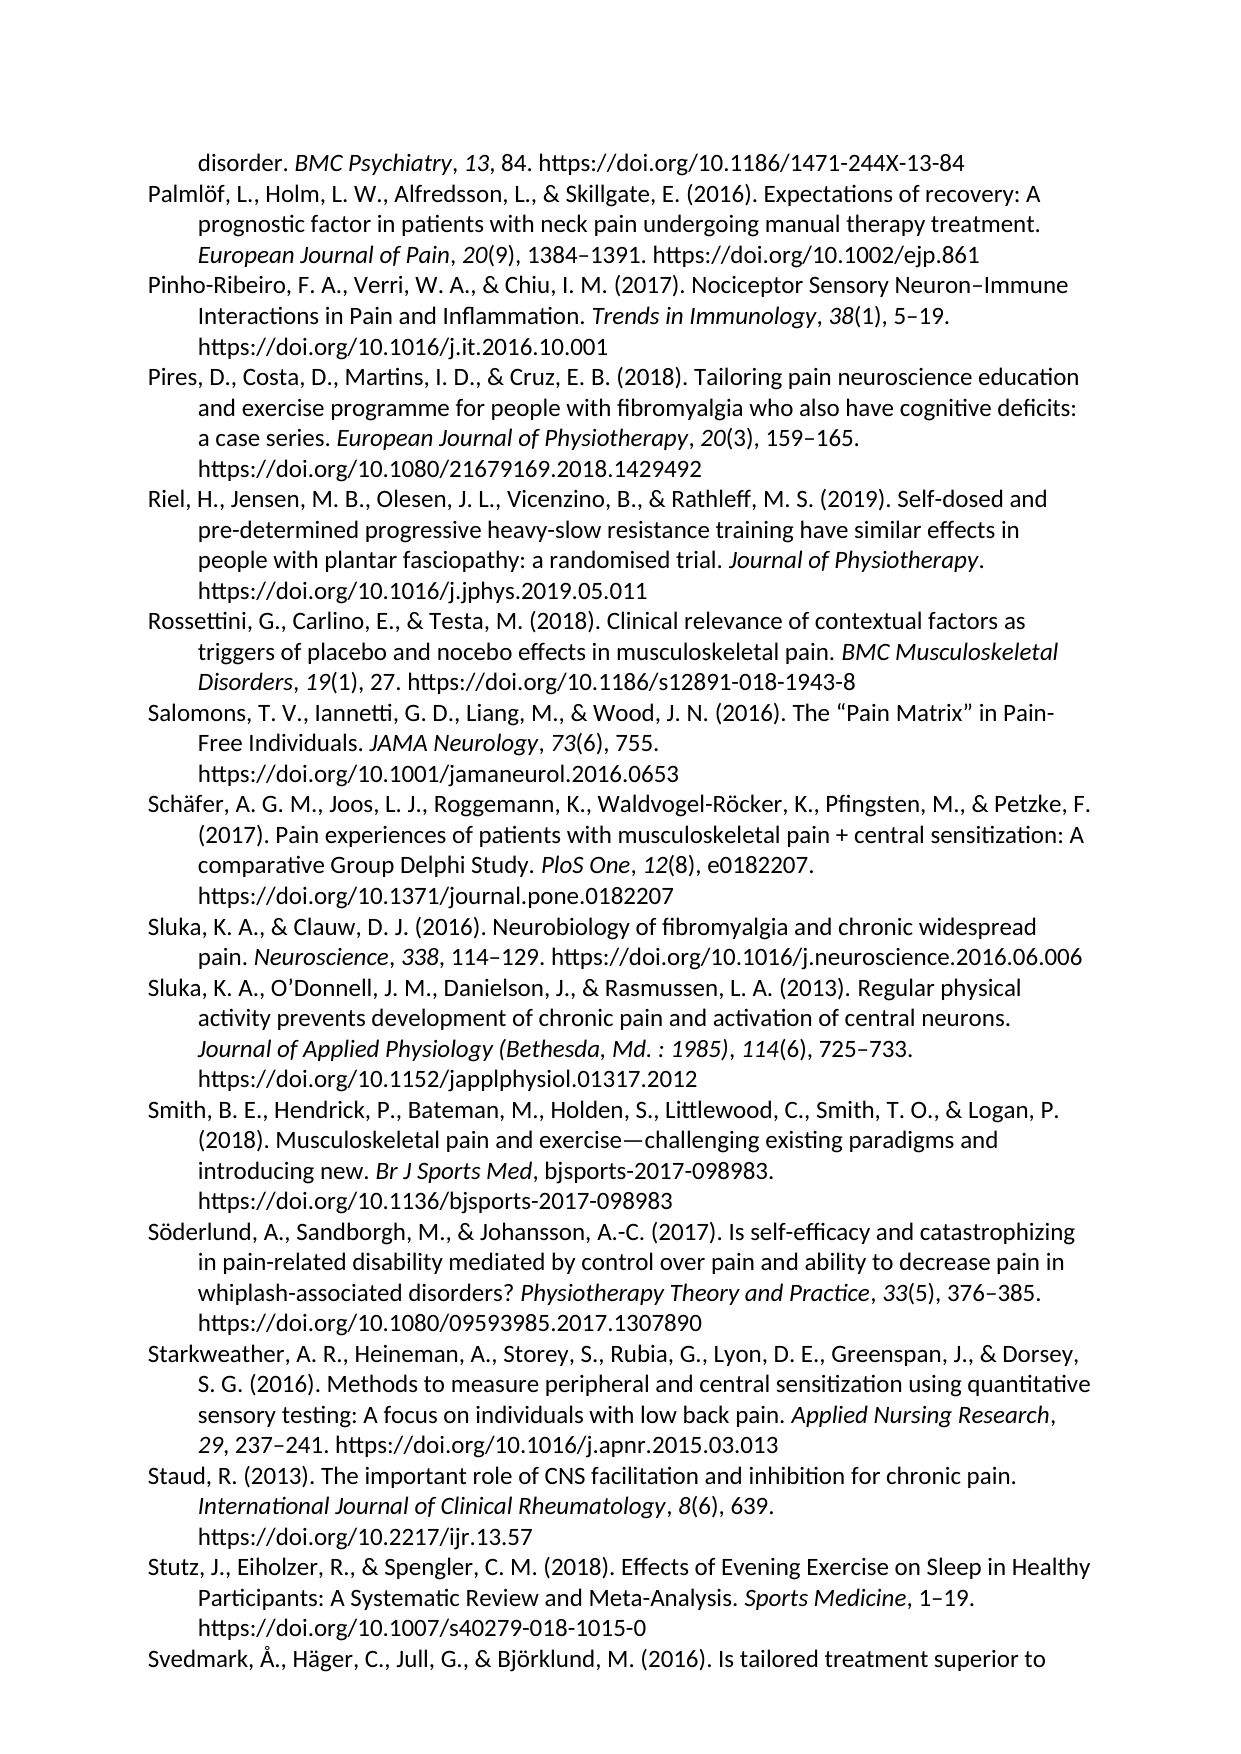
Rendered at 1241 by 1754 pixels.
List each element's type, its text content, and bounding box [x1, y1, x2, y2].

text Pinho-Ribeiro, F. A., Verri, W. A., & Chiu, I. M. (2017). Nociceptor Sensory Neuron–Immune Interactions in Pain and Inflammation. Trends in Immunology, 38(1), 5–19. https://doi.org/10.1016/j.it.2016.10.001 [148, 270, 1093, 361]
text Sluka, K. A., O’Donnell, J. M., Danielson, J., & Rasmussen, L. A. (2013). Regular physical activity prevents development of chronic pain and activation of central neurons. Journal of Applied Physiology (Bethesda, Md. : 1985), 114(6), 725–733. https://doi.org/10.1152/japplphysiol.01317.2012 [148, 972, 1093, 1094]
text Starkweather, A. R., Heineman, A., Storey, S., Rubia, G., Lyon, D. E., Greenspan, J., & Dorsey, S. G. (2016). Methods to measure peripheral and central sensitization using quantitative sensory testing: A focus on individuals with low back pain. Applied Nursing Research, 29, 237–241. https://doi.org/10.1016/j.apnr.2015.03.013 [148, 1338, 1093, 1460]
text Staud, R. (2013). The important role of CNS facilitation and inhibition for chronic pain. International Journal of Clinical Rheumatology, 8(6), 639. https://doi.org/10.2217/ijr.13.57 [148, 1460, 1093, 1552]
text Riel, H., Jensen, M. B., Olesen, J. L., Vicenzino, B., & Rathleff, M. S. (2019). Self-dosed and pre-determined progressive heavy-slow resistance training have similar effects in people with plantar fasciopathy: a randomised trial. Journal of Physiotherapy. https://doi.org/10.1016/j.jphys.2019.05.011 [148, 483, 1093, 605]
text Sluka, K. A., & Clauw, D. J. (2016). Neurobiology of fibromyalgia and chronic widespread pain. Neuroscience, 338, 114–129. https://doi.org/10.1016/j.neuroscience.2016.06.006 [148, 911, 1093, 972]
text Schäfer, A. G. M., Joos, L. J., Roggemann, K., Waldvogel-Röcker, K., Pfingsten, M., & Petzke, F. (2017). Pain experiences of patients with musculoskeletal pain + central sensitization: A comparative Group Delphi Study. PloS One, 12(8), e0182207. https://doi.org/10.1371/journal.pone.0182207 [148, 788, 1093, 911]
text Söderlund, A., Sandborgh, M., & Johansson, A.-C. (2017). Is self-efficacy and catastrophizing in pain-related disability mediated by control over pain and ability to decrease pain in whiplash-associated disorders? Physiotherapy Theory and Practice, 33(5), 376–385. https://doi.org/10.1080/09593985.2017.1307890 [148, 1216, 1093, 1338]
text Pires, D., Costa, D., Martins, I. D., & Cruz, E. B. (2018). Tailoring pain neuroscience education and exercise programme for people with fibromyalgia who also have cognitive deficits: a case series. European Journal of Physiotherapy, 20(3), 159–165. https://doi.org/10.1080/21679169.2018.1429492 [148, 361, 1093, 483]
text Stutz, J., Eiholzer, R., & Spengler, C. M. (2018). Effects of Evening Exercise on Sleep in Healthy Participants: A Systematic Review and Meta-Analysis. Sports Medicine, 1–19. https://doi.org/10.1007/s40279-018-1015-0 [148, 1552, 1093, 1643]
text Smith, B. E., Hendrick, P., Bateman, M., Holden, S., Littlewood, C., Smith, T. O., & Logan, P. (2018). Musculoskeletal pain and exercise—challenging existing paradigms and introducing new. Br J Sports Med, bjsports-2017-098983. https://doi.org/10.1136/bjsports-2017-098983 [148, 1094, 1093, 1216]
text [148, 1643, 1093, 1674]
text Rossettini, G., Carlino, E., & Testa, M. (2018). Clinical relevance of contextual factors as triggers of placebo and nocebo effects in musculoskeletal pain. BMC Musculoskeletal Disorders, 19(1), 27. https://doi.org/10.1186/s12891-018-1943-8 [148, 605, 1093, 697]
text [148, 148, 1093, 178]
text Salomons, T. V., Iannetti, G. D., Liang, M., & Wood, J. N. (2016). The “Pain Matrix” in Pain-Free Individuals. JAMA Neurology, 73(6), 755. https://doi.org/10.1001/jamaneurol.2016.0653 [148, 697, 1093, 788]
text Palmlöf, L., Holm, L. W., Alfredsson, L., & Skillgate, E. (2016). Expectations of recovery: A prognostic factor in patients with neck pain undergoing manual therapy treatment. European Journal of Pain, 20(9), 1384–1391. https://doi.org/10.1002/ejp.861 [148, 178, 1093, 270]
